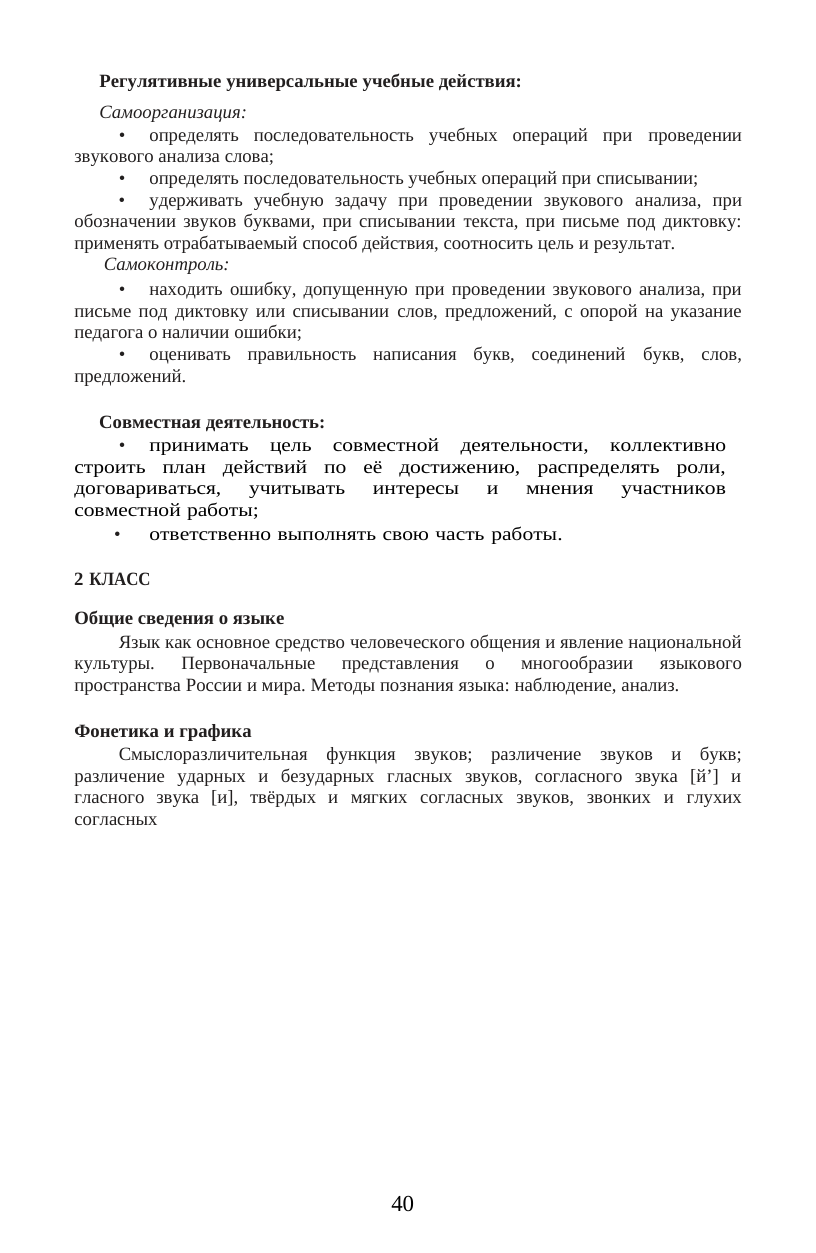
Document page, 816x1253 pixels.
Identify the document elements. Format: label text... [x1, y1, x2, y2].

text Общие сведения о языке [74, 602, 780, 631]
list КЛАСС [74, 568, 780, 589]
list принимать цель совместной деятельности, коллективно строить план действий по её достижению, распределять роли, договариваться, учитывать интересы и мнения участников совместной работы; [74, 434, 726, 520]
text Самоорганизация: [99, 95, 780, 124]
text Самоконтроль: [104, 253, 780, 275]
text Смыслоразличительная функция звуков; различение звуков и букв; различение ударных и безударных гласных звуков, согласного звука [й’] и гласного звука [и], твёрдых и мягких согласных звуков, звонких и глухих согласных [74, 743, 742, 829]
text Регулятивные универсальные учебные действия: [99, 70, 780, 91]
text Совместная деятельность: [99, 406, 780, 434]
text Язык как основное средство человеческого общения и явление национальной культуры. Первоначальные представления о многообразии языкового пространства России и мира. Методы познания языка: наблюдение, анализ. [74, 631, 742, 695]
list находить ошибку, допущенную при проведении звукового анализа, при письме под диктовку или списывании слов, предложений, с опорой на указание педагога о наличии ошибки; [74, 278, 742, 343]
list ответственно выполнять свою часть работы. [114, 520, 780, 545]
list определять последовательность учебных операций при проведении звукового анализа слова; [74, 124, 742, 167]
list удерживать учебную задачу при проведении звукового анализа, при обозначении звуков буквами, при списывании текста, при письме под диктовку: применять отрабатываемый способ действия, соотносить цель и результат. [74, 188, 742, 253]
list определять последовательность учебных операций при списывании; [74, 167, 742, 188]
text Фонетика и графика [74, 715, 780, 743]
list оценивать правильность написания букв, соединений букв, слов, предложений. [74, 343, 742, 386]
